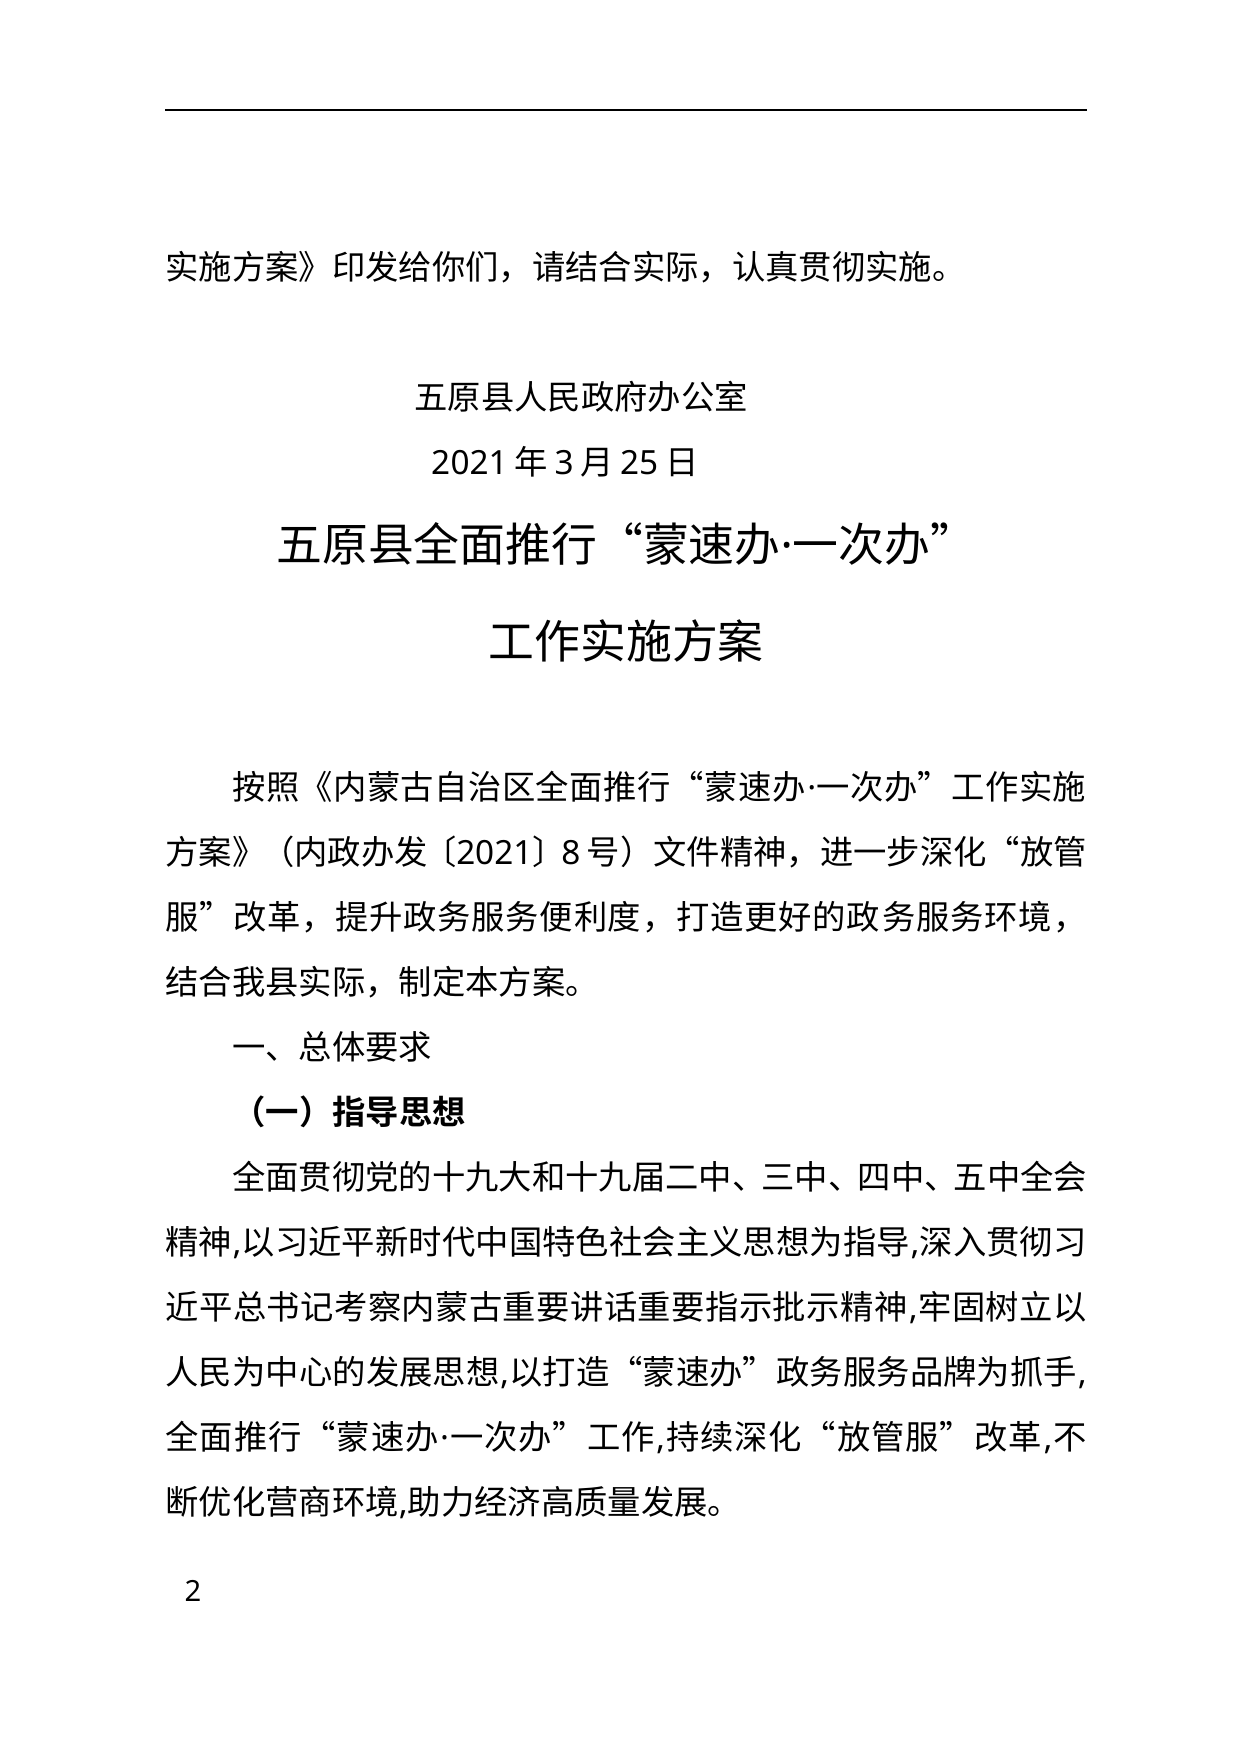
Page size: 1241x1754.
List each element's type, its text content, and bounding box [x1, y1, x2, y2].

text 工作实施方案 [165, 590, 1087, 688]
text 一、总体要求 [165, 980, 1087, 1045]
text 五原县全面推行“蒙速办·一次办” [165, 493, 1087, 590]
subtitle 五原县人民政府办公室 [165, 363, 1087, 428]
text 全面贯彻党的十九大和十九届二中、三中、四中、五中全会精神,以习近平新时代中国特色社会主义思想为指导,深入贯彻习近平总书记考察内蒙古重要讲话重要指示批示精神,牢固树立以人民为中心的发展思想,以打造“蒙速办”政务服务品牌为抓手,全面推行“蒙速办·一次办”工作,持续深化“放管服”改革,不断优化营商环境,助力经济高质量发展。 [165, 1110, 1087, 1500]
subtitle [165, 233, 1087, 298]
subtitle 2021年3月25日 [165, 428, 1087, 493]
text 按照《内蒙古自治区全面推行“蒙速办·一次办”工作实施方案》（内政办发〔2021〕8号）文件精神，进一步深化“放管服”改革，提升政务服务便利度，打造更好的政务服务环境，结合我县实际，制定本方案。 [165, 720, 1087, 980]
text （一）指导思想 [165, 1045, 1087, 1110]
